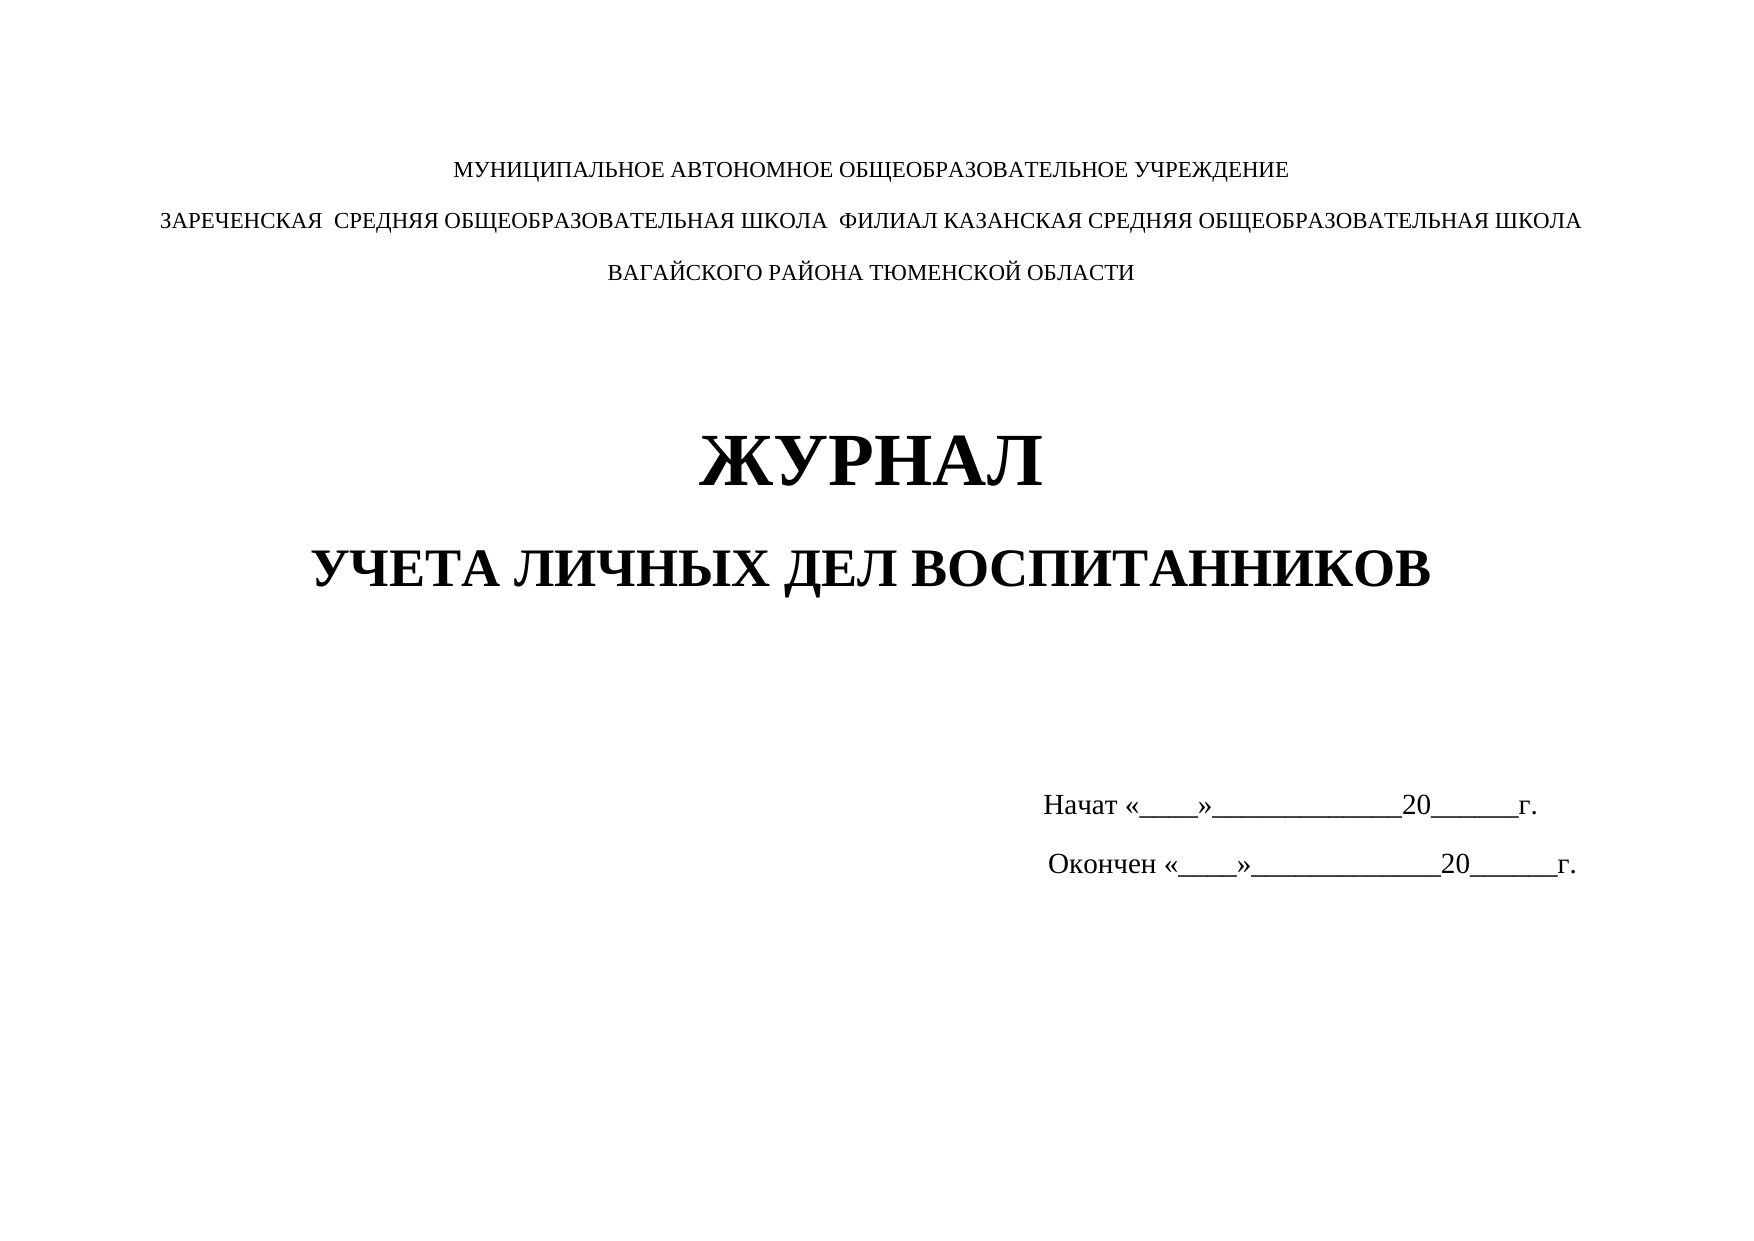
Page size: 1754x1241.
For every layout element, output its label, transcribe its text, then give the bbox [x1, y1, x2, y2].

text ВАГАЙСКОГО РАЙОНА ТЮМЕНСКОЙ ОБЛАСТИ [74, 258, 1668, 285]
text ЖУРНАЛ [74, 416, 1668, 502]
text Начат «____»_____________20______г. [74, 787, 1668, 821]
text МУНИЦИПАЛЬНОЕ АВТОНОМНОЕ ОБЩЕОБРАЗОВАТЕЛЬНОЕ УЧРЕЖДЕНИЕ [74, 156, 1668, 183]
text Окончен «____»_____________20______г. [74, 846, 1668, 880]
text ЗАРЕЧЕНСКАЯ СРЕДНЯЯ ОБЩЕОБРАЗОВАТЕЛЬНАЯ ШКОЛА ФИЛИАЛ КАЗАНСКАЯ СРЕДНЯЯ ОБЩЕОБРАЗОВАТЕЛЬНАЯ ШКОЛА [74, 207, 1668, 234]
text УЧЕТА ЛИЧНЫХ ДЕЛ ВОСПИТАННИКОВ [74, 536, 1668, 598]
